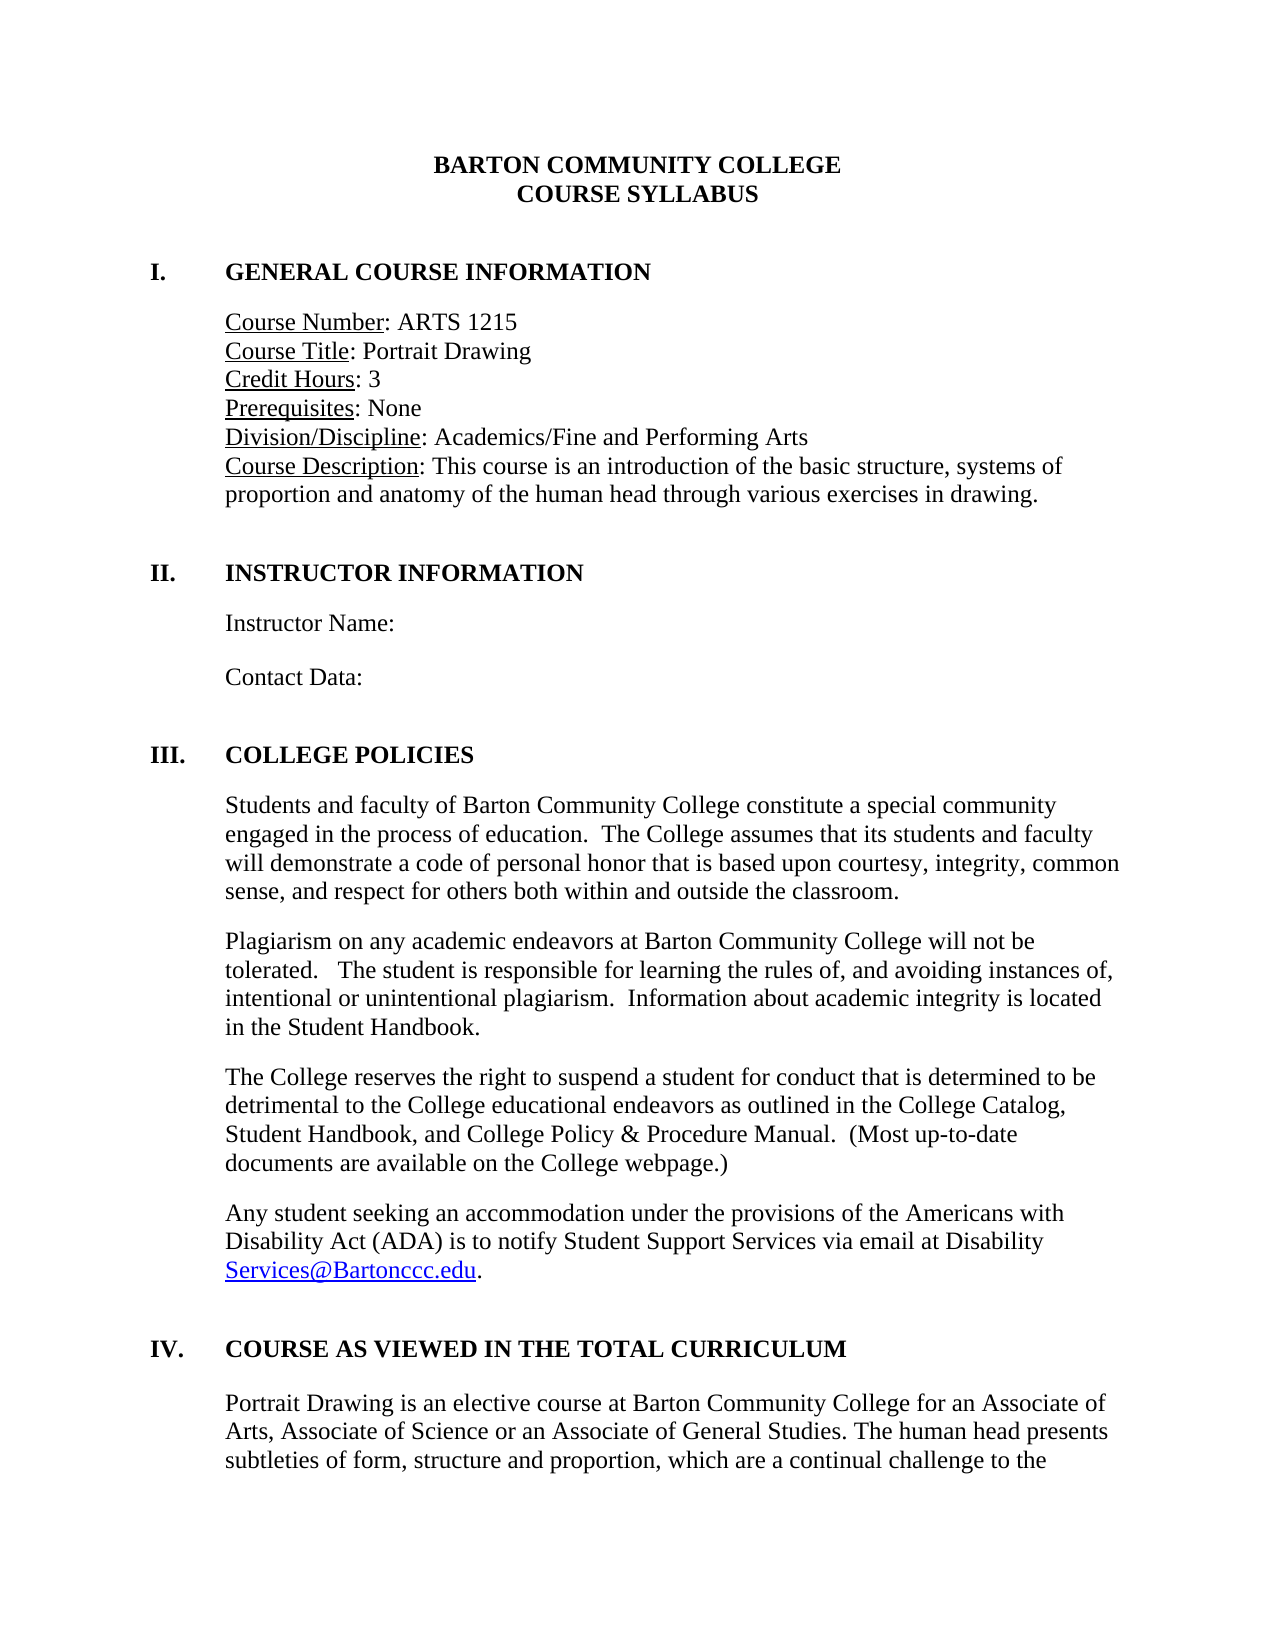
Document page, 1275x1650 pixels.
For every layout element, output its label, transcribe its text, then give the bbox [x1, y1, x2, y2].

text Contact Data: [150, 662, 1125, 691]
text II. INSTRUCTOR INFORMATION [150, 558, 1125, 587]
text IV. COURSE AS VIEWED IN THE TOTAL CURRICULUM [150, 1334, 1125, 1363]
text Plagiarism on any academic endeavors at Barton Community College will not be tolerated. The student is responsible for learning the rules of, and avoiding instances of, intentional or unintentional plagiarism. Information about academic integrity is located in the Student Handbook. [225, 926, 1125, 1041]
text Course Title: Portrait Drawing [225, 336, 1125, 364]
text III. COLLEGE POLICIES [150, 741, 1125, 769]
list GENERAL COURSE INFORMATION [150, 257, 1125, 286]
text Division/Discipline: Academics/Fine and Performing Arts [225, 422, 1125, 451]
text The College reserves the right to suspend a student for conduct that is determined to be detrimental to the College educational endeavors as outlined in the College Catalog, Student Handbook, and College Policy & Procedure Manual. (Most up-to-date documents are available on the College webpage.) [225, 1062, 1125, 1177]
text Instructor Name: [150, 608, 1125, 637]
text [225, 1388, 1125, 1474]
text Course Number: ARTS 1215 [150, 307, 1125, 336]
text Any student seeking an accommodation under the provisions of the Americans with Disability Act (ADA) is to notify Student Support Services via email at Disability Services@Bartonccc.edu. [225, 1198, 1125, 1284]
text Students and faculty of Barton Community College constitute a special community engaged in the process of education. The College assumes that its students and faculty will demonstrate a code of personal honor that is based upon courtesy, integrity, common sense, and respect for others both within and outside the classroom. [225, 790, 1125, 905]
text BARTON COMMUNITY COLLEGE [150, 150, 1125, 179]
text Course Description: This course is an introduction of the basic structure, systems of proportion and anatomy of the human head through various exercises in drawing. [225, 451, 1125, 508]
text Prerequisites: None [225, 393, 1125, 422]
text COURSE SYLLABUS [150, 179, 1125, 207]
text Credit Hours: 3 [225, 364, 1125, 393]
